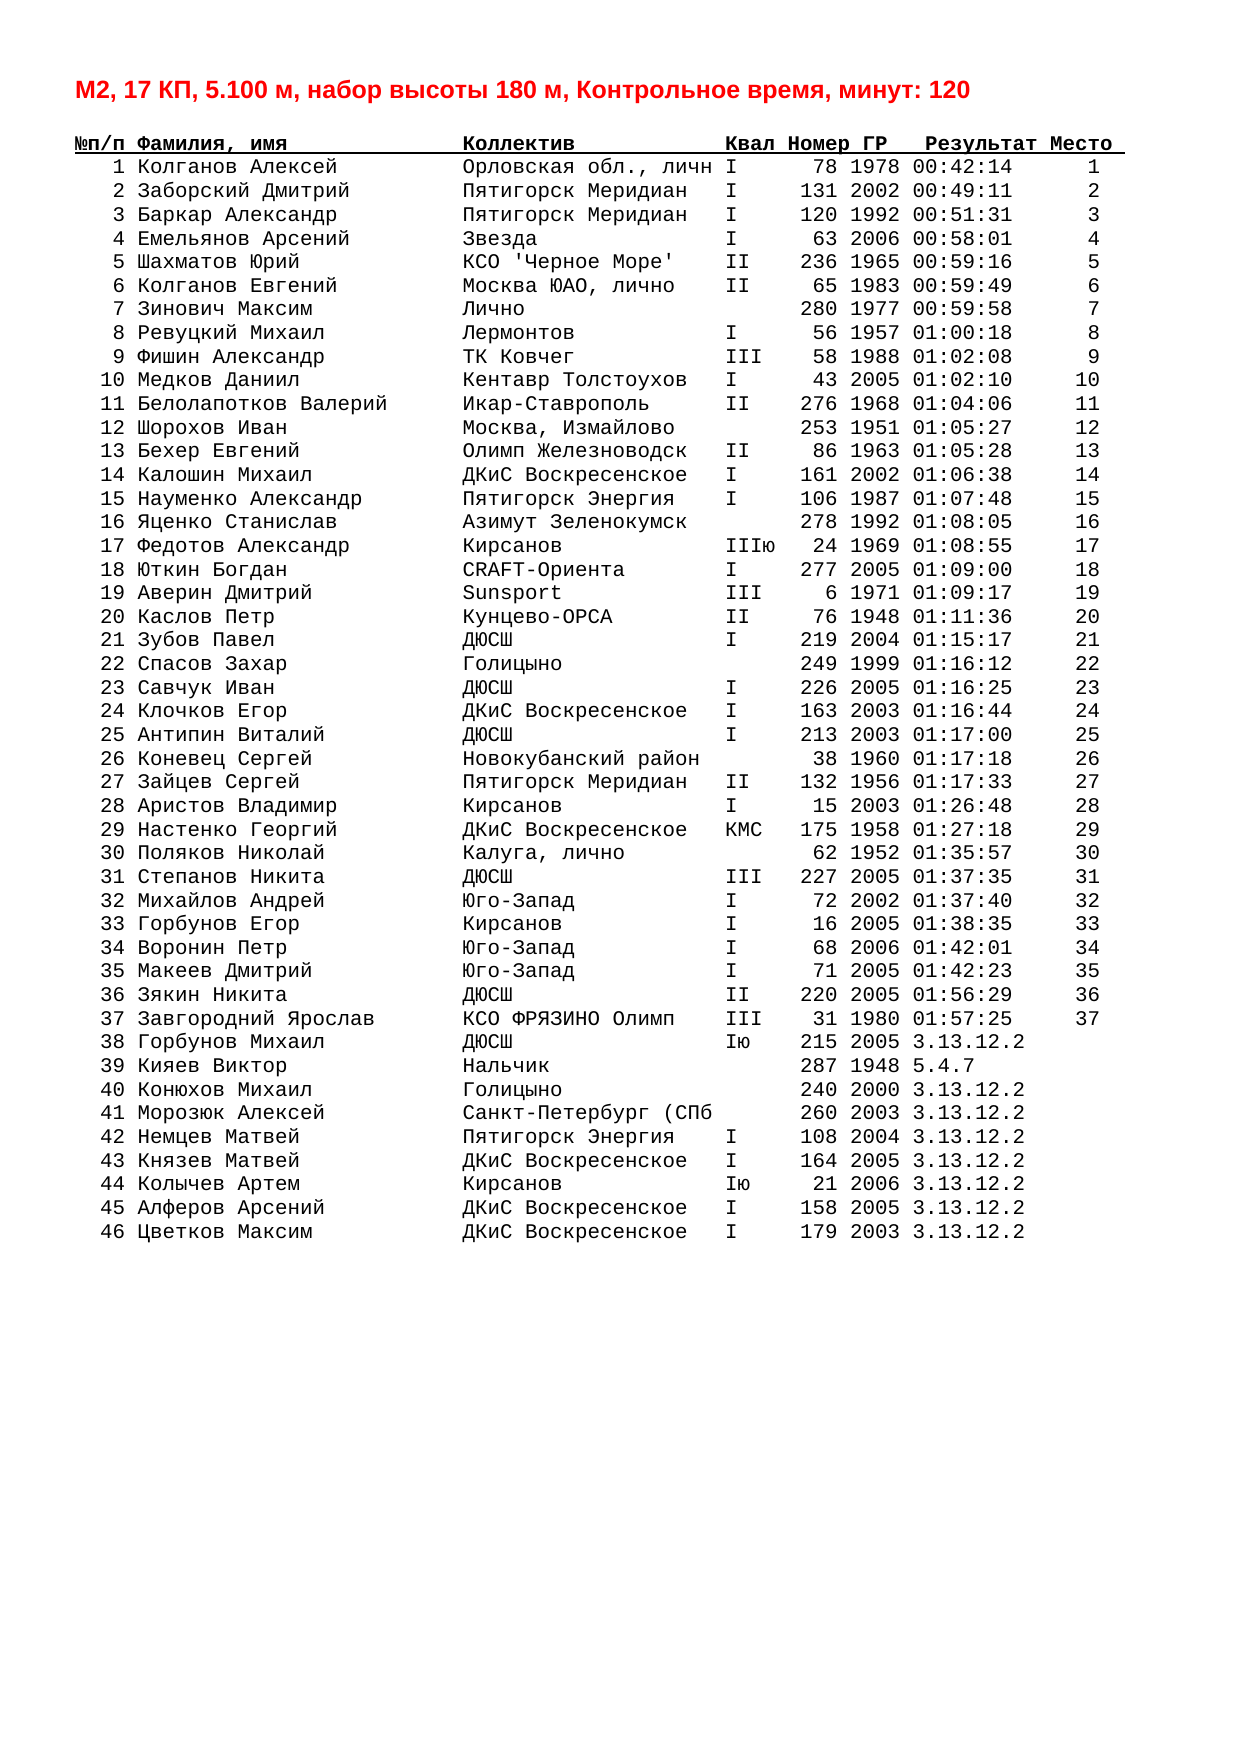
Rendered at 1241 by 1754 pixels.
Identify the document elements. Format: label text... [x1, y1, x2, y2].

text 38 Горбунов Михаил ДЮСШ Iю 215 2005 3.13.12.2 [75, 1031, 1165, 1055]
text 8 Ревуцкий Михаил Лермонтов I 56 1957 01:00:18 8 [75, 322, 1165, 346]
text 39 Кияев Виктор Нальчик 287 1948 5.4.7 [75, 1055, 1165, 1079]
text 14 Калошин Михаил ДКиС Воскресенское I 161 2002 01:06:38 14 [75, 464, 1165, 488]
text 29 Настенко Георгий ДКиС Воскресенское КМС 175 1958 01:27:18 29 [75, 819, 1165, 842]
text 21 Зубов Павел ДЮСШ I 219 2004 01:15:17 21 [75, 629, 1165, 653]
text 6 Колганов Евгений Москва ЮАО, лично II 65 1983 00:59:49 6 [75, 275, 1165, 298]
text 44 Колычев Артем Кирсанов Iю 21 2006 3.13.12.2 [75, 1173, 1165, 1197]
text 25 Антипин Виталий ДЮСШ I 213 2003 01:17:00 25 [75, 724, 1165, 748]
text 3 Баркар Александр Пятигорск Меридиан I 120 1992 00:51:31 3 [75, 204, 1165, 227]
text 1 Колганов Алексей Орловская обл., личн I 78 1978 00:42:14 1 [75, 157, 1165, 180]
text 31 Степанов Никита ДЮСШ III 227 2005 01:37:35 31 [75, 866, 1165, 889]
text №п/п Фамилия, имя Коллектив Квал Номер ГР Результат Место [75, 133, 1165, 157]
text 42 Немцев Матвей Пятигорск Энергия I 108 2004 3.13.12.2 [75, 1126, 1165, 1150]
text 41 Морозюк Алексей Санкт-Петербург (СПб 260 2003 3.13.12.2 [75, 1102, 1165, 1126]
text 33 Горбунов Егор Кирсанов I 16 2005 01:38:35 33 [75, 913, 1165, 937]
text 36 Зякин Никита ДЮСШ II 220 2005 01:56:29 36 [75, 984, 1165, 1008]
text 40 Конюхов Михаил Голицыно 240 2000 3.13.12.2 [75, 1079, 1165, 1102]
text 11 Белолапотков Валерий Икар-Ставрополь II 276 1968 01:04:06 11 [75, 393, 1165, 417]
text 37 Завгородний Ярослав КСО ФРЯЗИНО Олимп III 31 1980 01:57:25 37 [75, 1008, 1165, 1031]
text 19 Аверин Дмитрий Sunsport III 6 1971 01:09:17 19 [75, 582, 1165, 606]
text 16 Яценко Станислав Азимут Зеленокумск 278 1992 01:08:05 16 [75, 511, 1165, 535]
text 46 Цветков Максим ДКиС Воскресенское I 179 2003 3.13.12.2 [75, 1221, 1165, 1244]
text 26 Коневец Сергей Новокубанский район 38 1960 01:17:18 26 [75, 748, 1165, 771]
text 12 Шорохов Иван Москва, Измайлово 253 1951 01:05:27 12 [75, 417, 1165, 440]
text 18 Юткин Богдан CRAFT-Ориента I 277 2005 01:09:00 18 [75, 558, 1165, 582]
text 10 Медков Даниил Кентавр Толстоухов I 43 2005 01:02:10 10 [75, 369, 1165, 393]
text 7 Зинович Максим Лично 280 1977 00:59:58 7 [75, 298, 1165, 322]
text 22 Спасов Захар Голицыно 249 1999 01:16:12 22 [75, 653, 1165, 677]
text 23 Савчук Иван ДЮСШ I 226 2005 01:16:25 23 [75, 677, 1165, 700]
text 17 Федотов Александр Кирсанов IIIю 24 1969 01:08:55 17 [75, 535, 1165, 558]
text 32 Михайлов Андрей Юго-Запад I 72 2002 01:37:40 32 [75, 889, 1165, 913]
text 43 Князев Матвей ДКиС Воскресенское I 164 2005 3.13.12.2 [75, 1150, 1165, 1173]
text 9 Фишин Александр ТК Ковчег III 58 1988 01:02:08 9 [75, 346, 1165, 369]
text 15 Науменко Александр Пятигорск Энергия I 106 1987 01:07:48 15 [75, 488, 1165, 511]
text 4 Емельянов Арсений Звезда I 63 2006 00:58:01 4 [75, 227, 1165, 251]
text 5 Шахматов Юрий КСО 'Черное Море' II 236 1965 00:59:16 5 [75, 251, 1165, 275]
text 13 Бехер Евгений Олимп Железноводск II 86 1963 01:05:28 13 [75, 440, 1165, 464]
text 24 Клочков Егор ДКиС Воскресенское I 163 2003 01:16:44 24 [75, 700, 1165, 724]
text 2 Заборский Дмитрий Пятигорск Меридиан I 131 2002 00:49:11 2 [75, 180, 1165, 204]
text 28 Аристов Владимир Кирсанов I 15 2003 01:26:48 28 [75, 795, 1165, 819]
text 20 Каслов Петр Кунцево-ОРСА II 76 1948 01:11:36 20 [75, 606, 1165, 629]
text 27 Зайцев Сергей Пятигорск Меридиан II 132 1956 01:17:33 27 [75, 771, 1165, 795]
text 34 Воронин Петр Юго-Запад I 68 2006 01:42:01 34 [75, 937, 1165, 961]
subtitle М2, 17 КП, 5.100 м, набор высоты 180 м, Контрольное время, минут: 120 [75, 75, 1165, 104]
text 35 Макеев Дмитрий Юго-Запад I 71 2005 01:42:23 35 [75, 961, 1165, 984]
text 45 Алферов Арсений ДКиС Воскресенское I 158 2005 3.13.12.2 [75, 1197, 1165, 1221]
text 30 Поляков Николай Калуга, лично 62 1952 01:35:57 30 [75, 842, 1165, 866]
